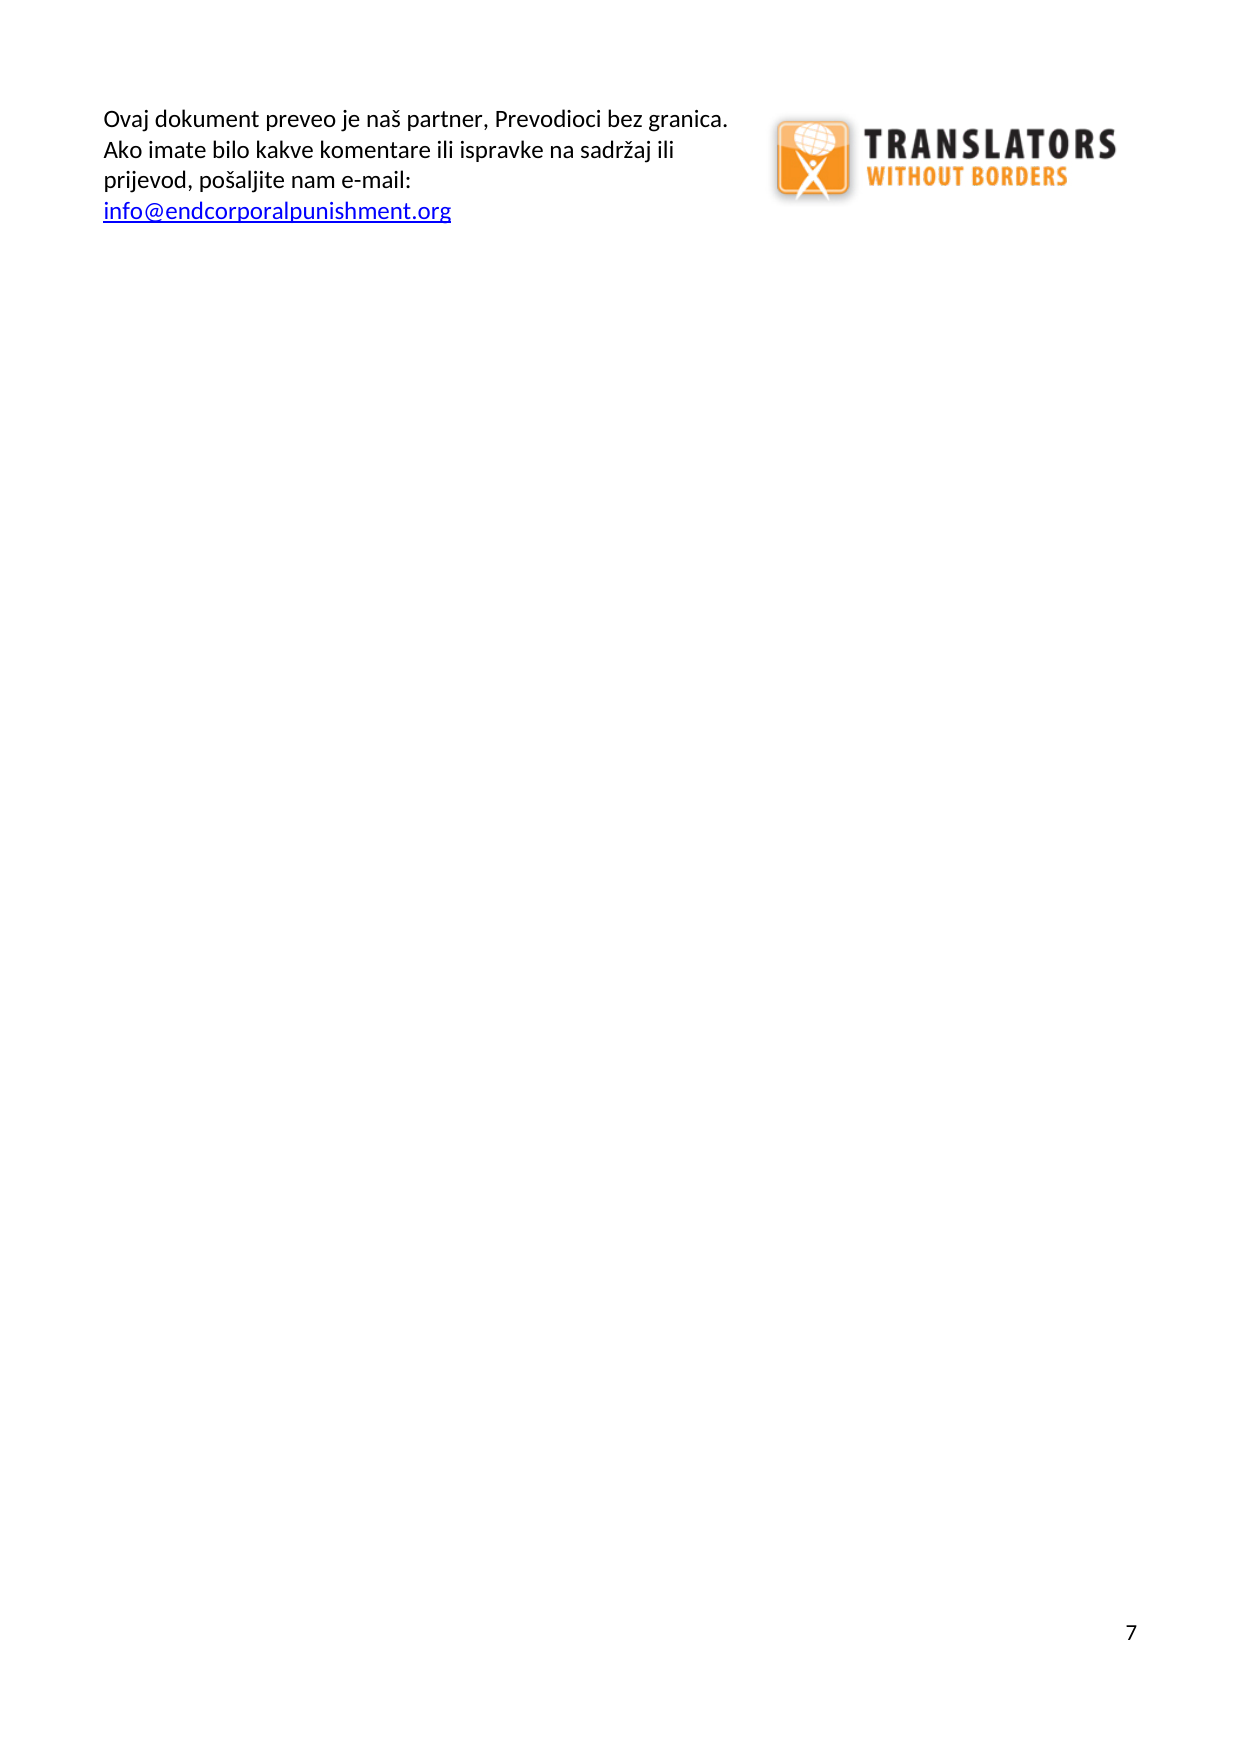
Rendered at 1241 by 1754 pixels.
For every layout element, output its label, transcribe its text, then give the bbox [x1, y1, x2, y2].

picture [760, 109, 1127, 213]
